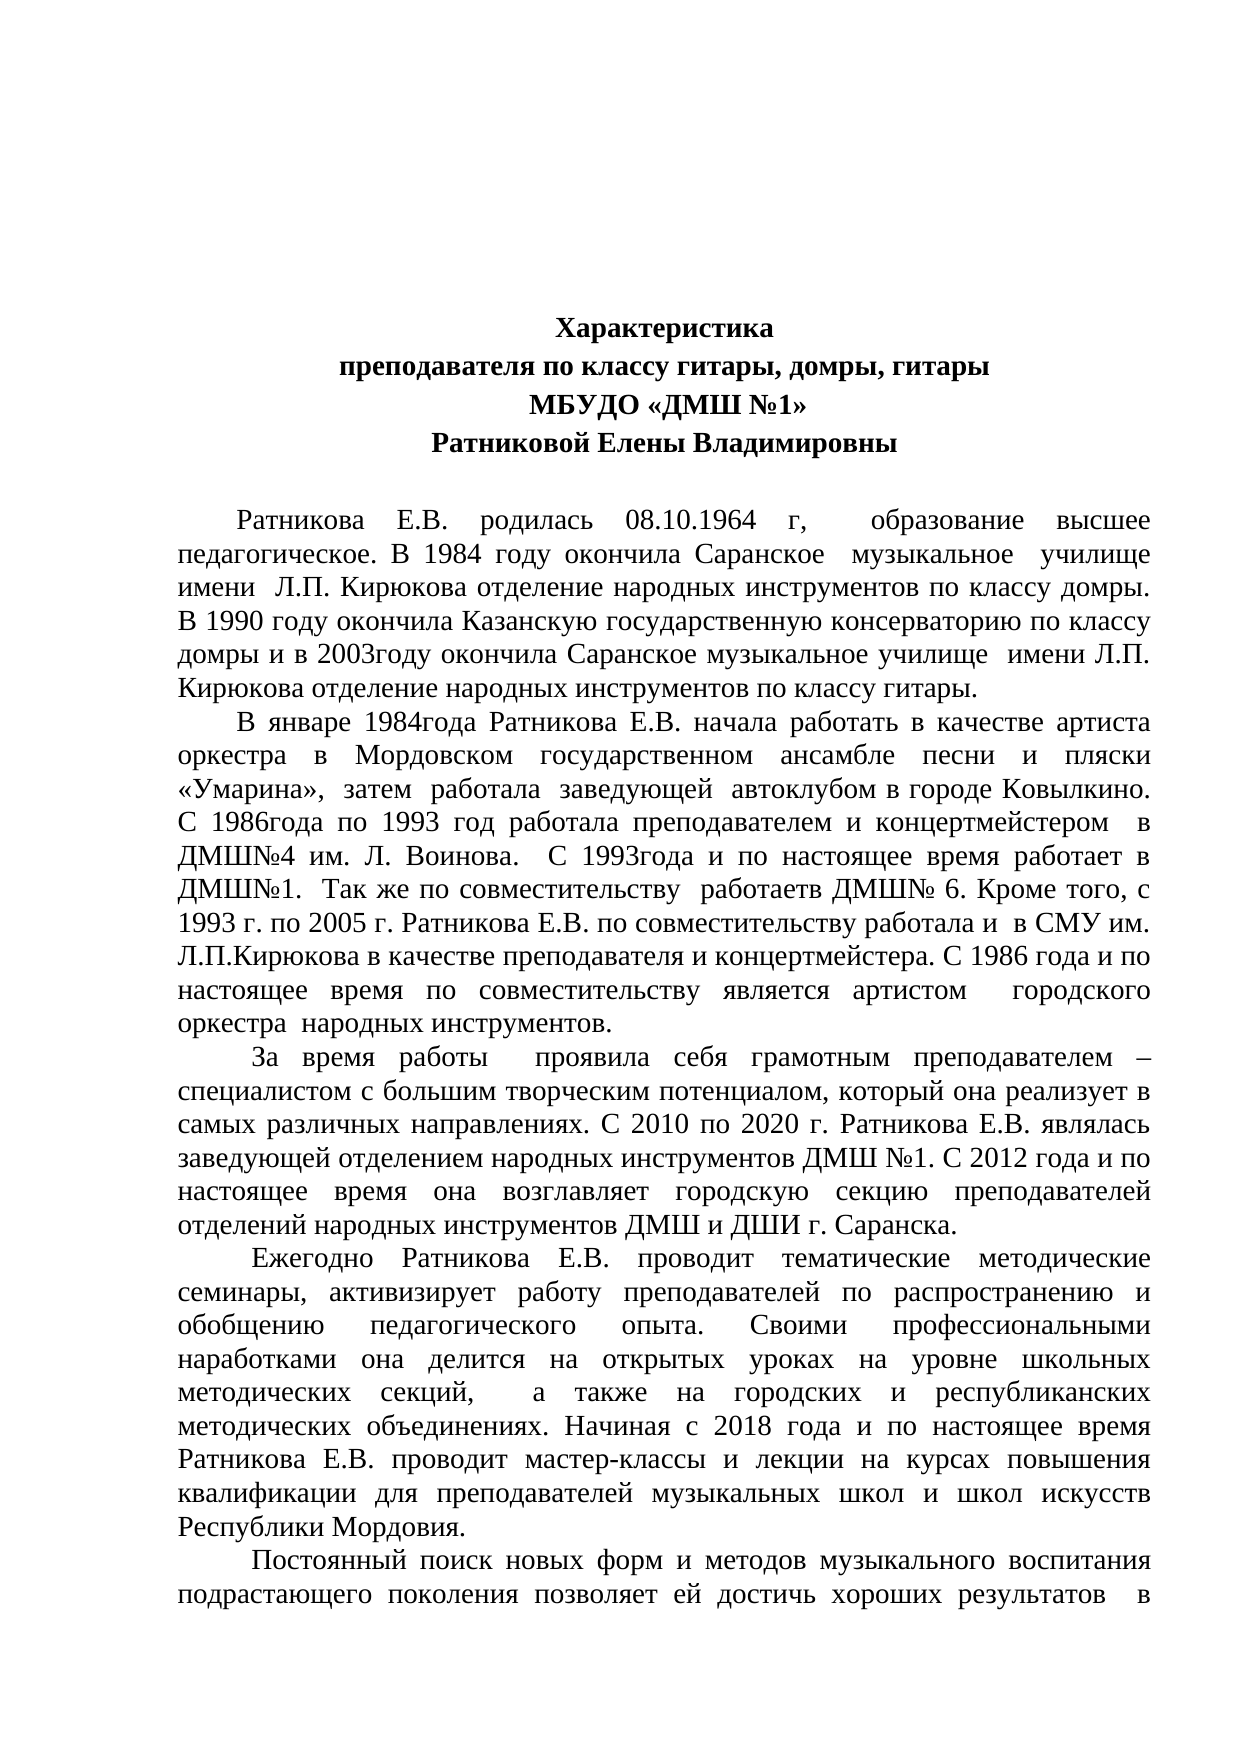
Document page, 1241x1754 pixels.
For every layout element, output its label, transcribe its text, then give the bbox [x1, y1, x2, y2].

text В январе 1984года Ратникова Е.В. начала работать в качестве артиста оркестра в Мордовском государственном ансамбле песни и пляски «Умарина», затем работала заведующей автоклубом в городе Ковылкино. С 1986года по 1993 год работала преподавателем и концертмейстером в ДМШ№4 им. Л. Воинова. С 1993года и по настоящее время работает в ДМШ№1. Так же по совместительству работаетв ДМШ№ 6. Кроме того, с 1993 г. по 2005 г. Ратникова Е.В. по совместительству работала и в СМУ им. Л.П.Кирюкова в качестве преподавателя и концертмейстера. С 1986 года и по настоящее время по совместительству является артистом городского оркестра народных инструментов. [177, 704, 1152, 1039]
text Ежегодно Ратникова Е.В. проводит тематические методические семинары, активизирует работу преподавателей по распространению и обобщению педагогического опыта. Своими профессиональными наработками она делится на открытых уроках на уровне школьных методических секций, а также на городских и республиканских методических объединениях. Начиная с 2018 года и по настоящее время Ратникова Е.В. проводит мастер-классы и лекции на курсах повышения квалификации для преподавателей музыкальных школ и школ искусств Республики Мордовия. [177, 1240, 1152, 1542]
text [177, 1542, 1152, 1609]
text преподавателя по классу гитары, домры, гитары [177, 348, 1152, 382]
text Ратниковой Елены Владимировны [177, 425, 1152, 459]
text Характеристика [177, 310, 1152, 343]
text Ратникова Е.В. родилась 08.10.1964 г, образование высшее педагогическое. В 1984 году окончила Саранское музыкальное училище имени Л.П. Кирюкова отделение народных инструментов по классу домры. В 1990 году окончила Казанскую государственную консерваторию по классу домры и в 2003году окончила Саранское музыкальное училище имени Л.П. Кирюкова отделение народных инструментов по классу гитары. [177, 502, 1152, 704]
text МБУДО «ДМШ №1» [177, 387, 1152, 420]
text За время работы проявила себя грамотным преподавателем – специалистом с большим творческим потенциалом, который она реализует в самых различных направлениях. С 2010 по 2020 г. Ратникова Е.В. являлась заведующей отделением народных инструментов ДМШ №1. С 2012 года и по настоящее время она возглавляет городскую секцию преподавателей отделений народных инструментов ДМШ и ДШИ г. Саранска. [177, 1039, 1152, 1240]
